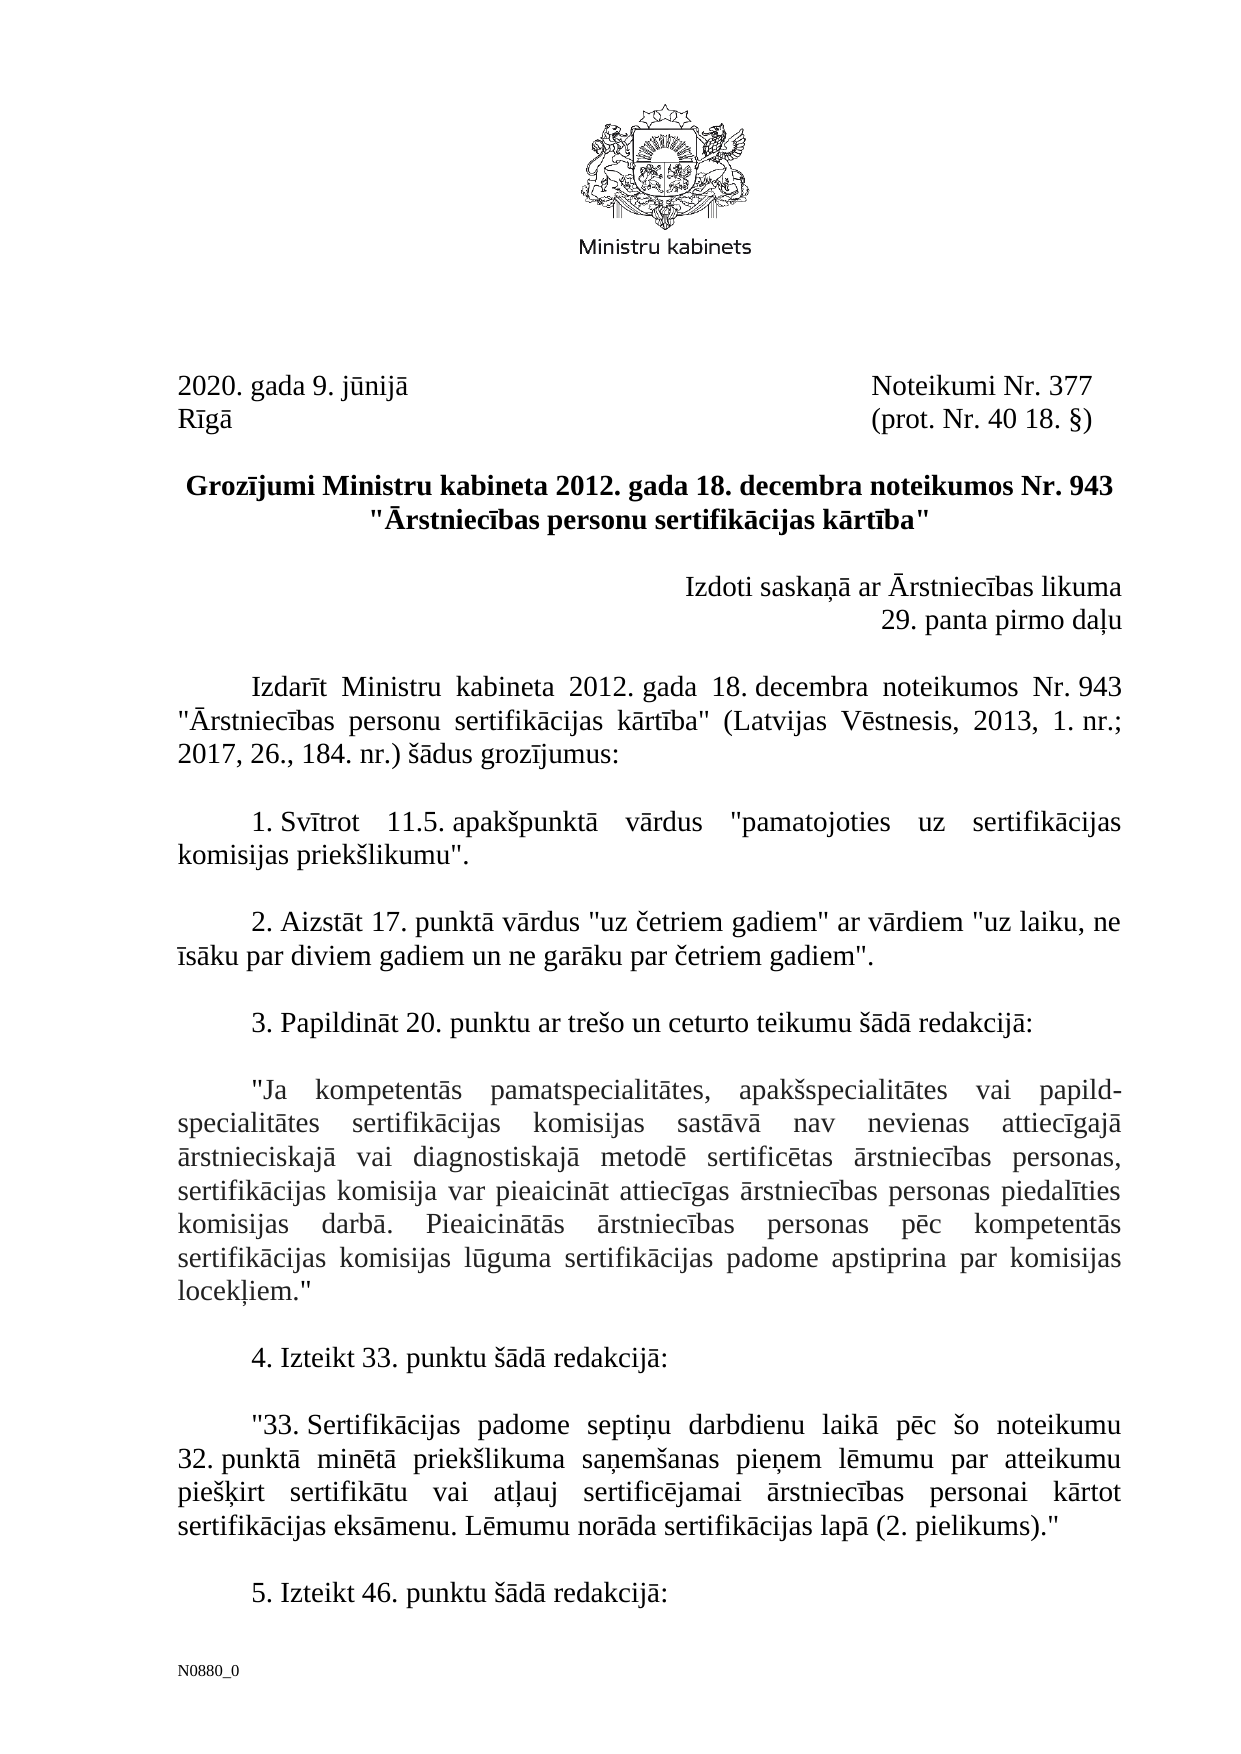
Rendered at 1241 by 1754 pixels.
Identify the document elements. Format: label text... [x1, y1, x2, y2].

text Izdarīt Ministru kabineta 2012. gada 18. decembra noteikumos Nr. 943 "Ārstniecības personu sertifikācijas kārtība" (Latvijas Vēstnesis, 2013, 1. nr.; 2017, 26., 184. nr.) šādus grozījumus: [177, 669, 1122, 770]
text 1. Svītrot 11.5. apakšpunktā vārdus "pamatojoties uz sertifikācijas komisijas priekšlikumu". [177, 804, 1122, 871]
picture [177, 102, 1152, 267]
text 4. Izteikt 33. punktu šādā redakcijā: [177, 1340, 1122, 1374]
text Grozījumi Ministru kabineta 2012. gada 18. decembra noteikumos Nr. 943 "Ārstniecības personu sertifikācijas kārtība" [177, 468, 1122, 535]
text "33. Sertifikācijas padome septiņu darbdienu laikā pēc šo noteikumu 32. punktā minētā priekšlikuma saņemšanas pieņem lēmumu par atteikumu piešķirt sertifikātu vai atļauj sertificējamai ārstniecības personai kārtot sertifikācijas eksāmenu. Lēmumu norāda sertifikācijas lapā (2. pielikums)." [177, 1407, 1122, 1542]
text 2020. gada 9. jūnijā Noteikumi Nr. 377 [177, 368, 1122, 401]
text "Ja kompetentās pamatspecialitātes, apakšspecialitātes vai papildspecialitātes sertifikācijas komisijas sastāvā nav nevienas attiecīgajā ārstnieciskajā vai diagnostiskajā metodē sertificētas ārstniecības personas, sertifikācijas komisija var pieaicināt attiecīgas ārstniecības personas piedalīties komisijas darbā. Pieaicinātās ārstniecības personas pēc kompetentās sertifikācijas komisijas lūguma sertifikācijas padome apstiprina par komisijas locekļiem." [177, 1072, 1122, 1307]
text 5. Izteikt 46. punktu šādā redakcijā: [177, 1575, 1122, 1609]
text Rīgā (prot. Nr. 40 18. §) [177, 401, 1122, 435]
text Izdoti saskaņā ar Ārstniecības likuma [177, 569, 1122, 602]
text 2. Aizstāt 17. punktā vārdus "uz četriem gadiem" ar vārdiem "uz laiku, ne īsāku par diviem gadiem un ne garāku par četriem gadiem". [177, 904, 1122, 971]
text 29. panta pirmo daļu [177, 602, 1122, 636]
text 3. Papildināt 20. punktu ar trešo un ceturto teikumu šādā redakcijā: [177, 1005, 1122, 1038]
